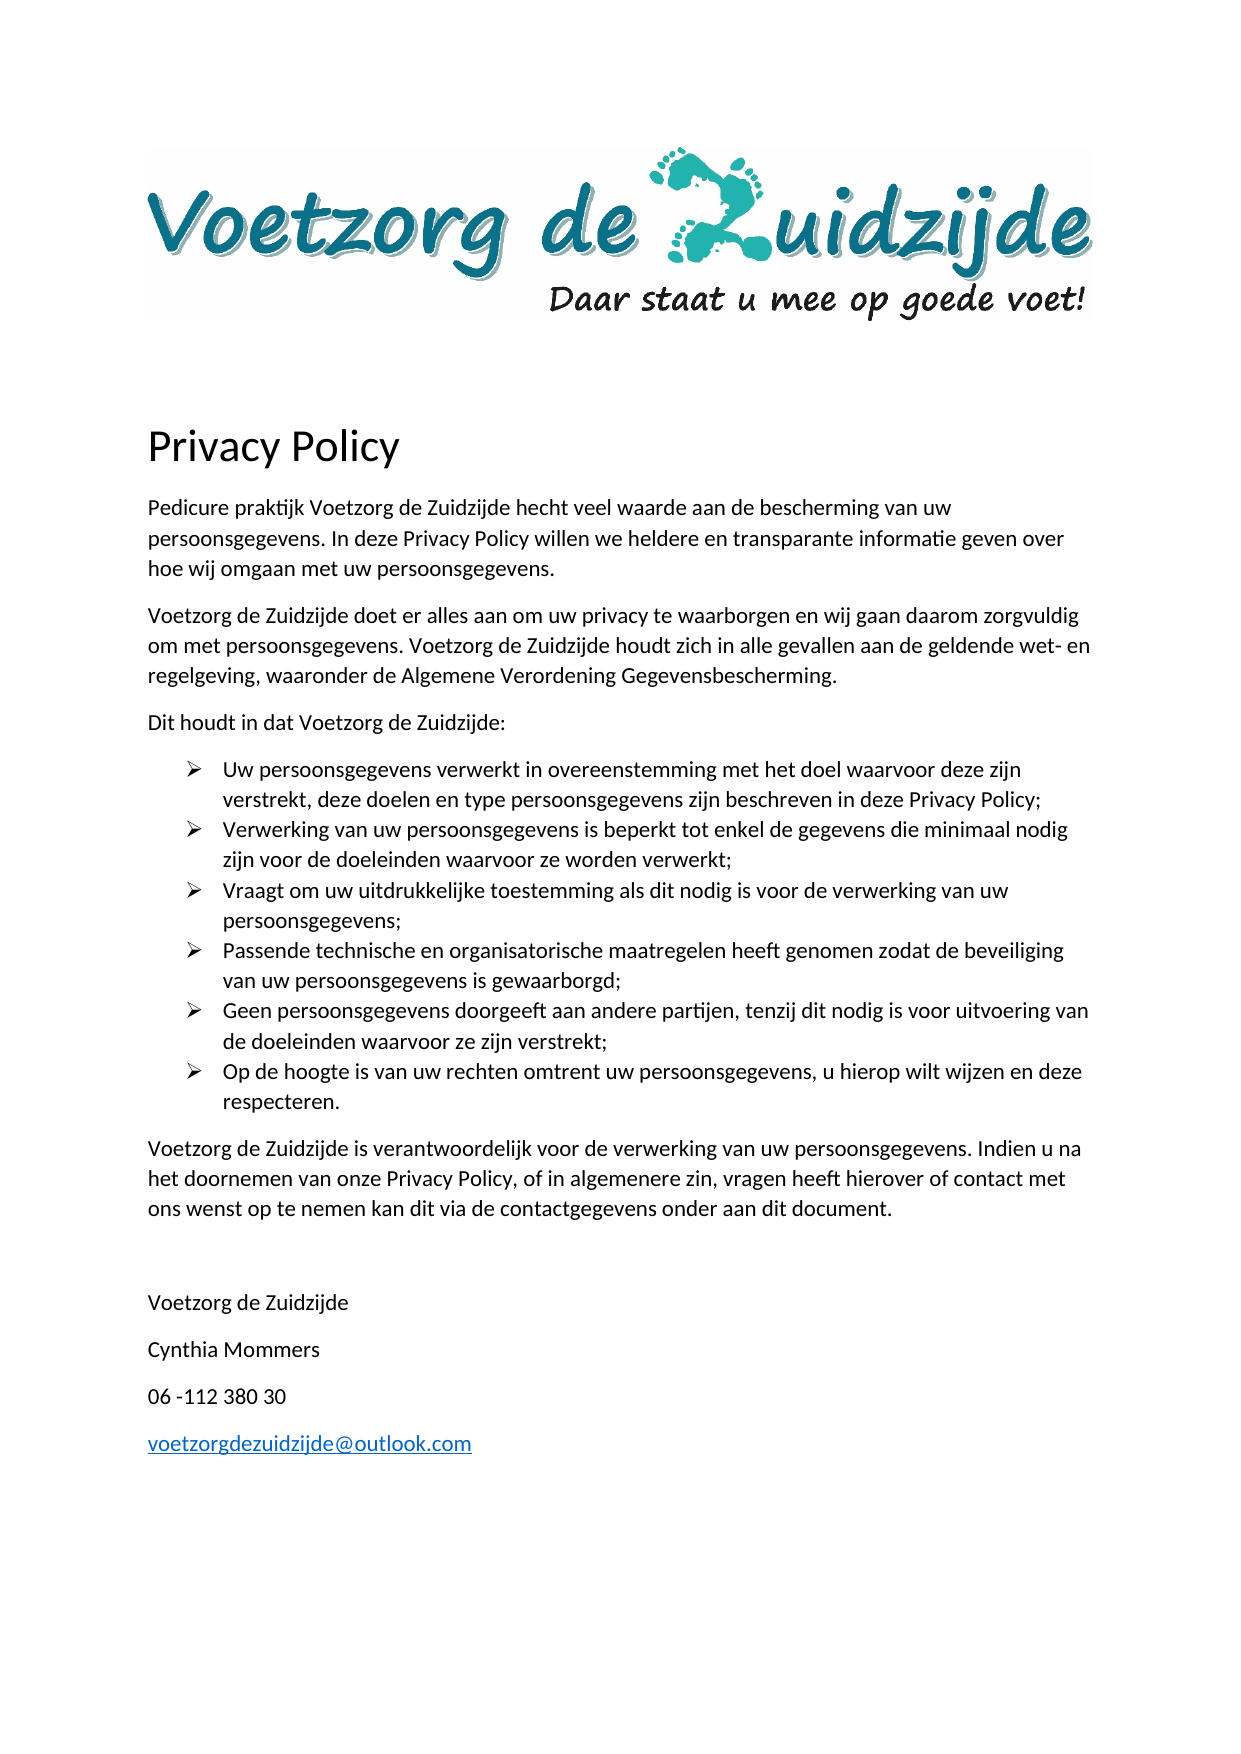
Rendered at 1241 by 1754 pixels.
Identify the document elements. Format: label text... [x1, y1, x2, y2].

text 06 -112 380 30 [148, 1382, 1093, 1410]
text voetzorgdezuidzijde@outlook.com [148, 1429, 1093, 1457]
picture [147, 147, 1093, 321]
text Cynthia Mommers [148, 1335, 1093, 1363]
text Voetzorg de Zuidzijde [148, 1288, 1093, 1316]
list Geen persoonsgegevens doorgeeft aan andere partijen, tenzij dit nodig is voor uitvoering van de doeleinden waarvoor ze zijn verstrekt; [185, 997, 1093, 1055]
list Uw persoonsgegevens verwerkt in overeenstemming met het doel waarvoor deze zijn verstrekt, deze doelen en type persoonsgegevens zijn beschreven in deze Privacy Policy; [185, 755, 1093, 813]
text Pedicure praktijk Voetzorg de Zuidzijde hecht veel waarde aan de bescherming van uw persoonsgegevens. In deze Privacy Policy willen we heldere en transparante informatie geven over hoe wij omgaan met uw persoonsgegevens. [148, 493, 1093, 582]
list Vraagt om uw uitdrukkelijke toestemming als dit nodig is voor de verwerking van uw persoonsgegevens; [185, 876, 1093, 934]
list Op de hoogte is van uw rechten omtrent uw persoonsgegevens, u hierop wilt wijzen en deze respecteren. [185, 1057, 1093, 1115]
text Voetzorg de Zuidzijde is verantwoordelijk voor de verwerking van uw persoonsgegevens. Indien u na het doornemen van onze Privacy Policy, of in algemenere zin, vragen heeft hierover of contact met ons wenst op te nemen kan dit via de contactgegevens onder aan dit document. [148, 1134, 1093, 1222]
text Privacy Policy [148, 416, 1093, 472]
text Dit houdt in dat Voetzorg de Zuidzijde: [148, 708, 1093, 736]
text Voetzorg de Zuidzijde doet er alles aan om uw privacy te waarborgen en wij gaan daarom zorgvuldig om met persoonsgegevens. Voetzorg de Zuidzijde houdt zich in alle gevallen aan de geldende wet- en regelgeving, waaronder de Algemene Verordening Gegevensbescherming. [148, 601, 1093, 689]
list Passende technische en organisatorische maatregelen heeft genomen zodat de beveiliging van uw persoonsgegevens is gewaarborgd; [185, 936, 1093, 994]
list Verwerking van uw persoonsgegevens is beperkt tot enkel de gegevens die minimaal nodig zijn voor de doeleinden waarvoor ze worden verwerkt; [185, 815, 1093, 873]
